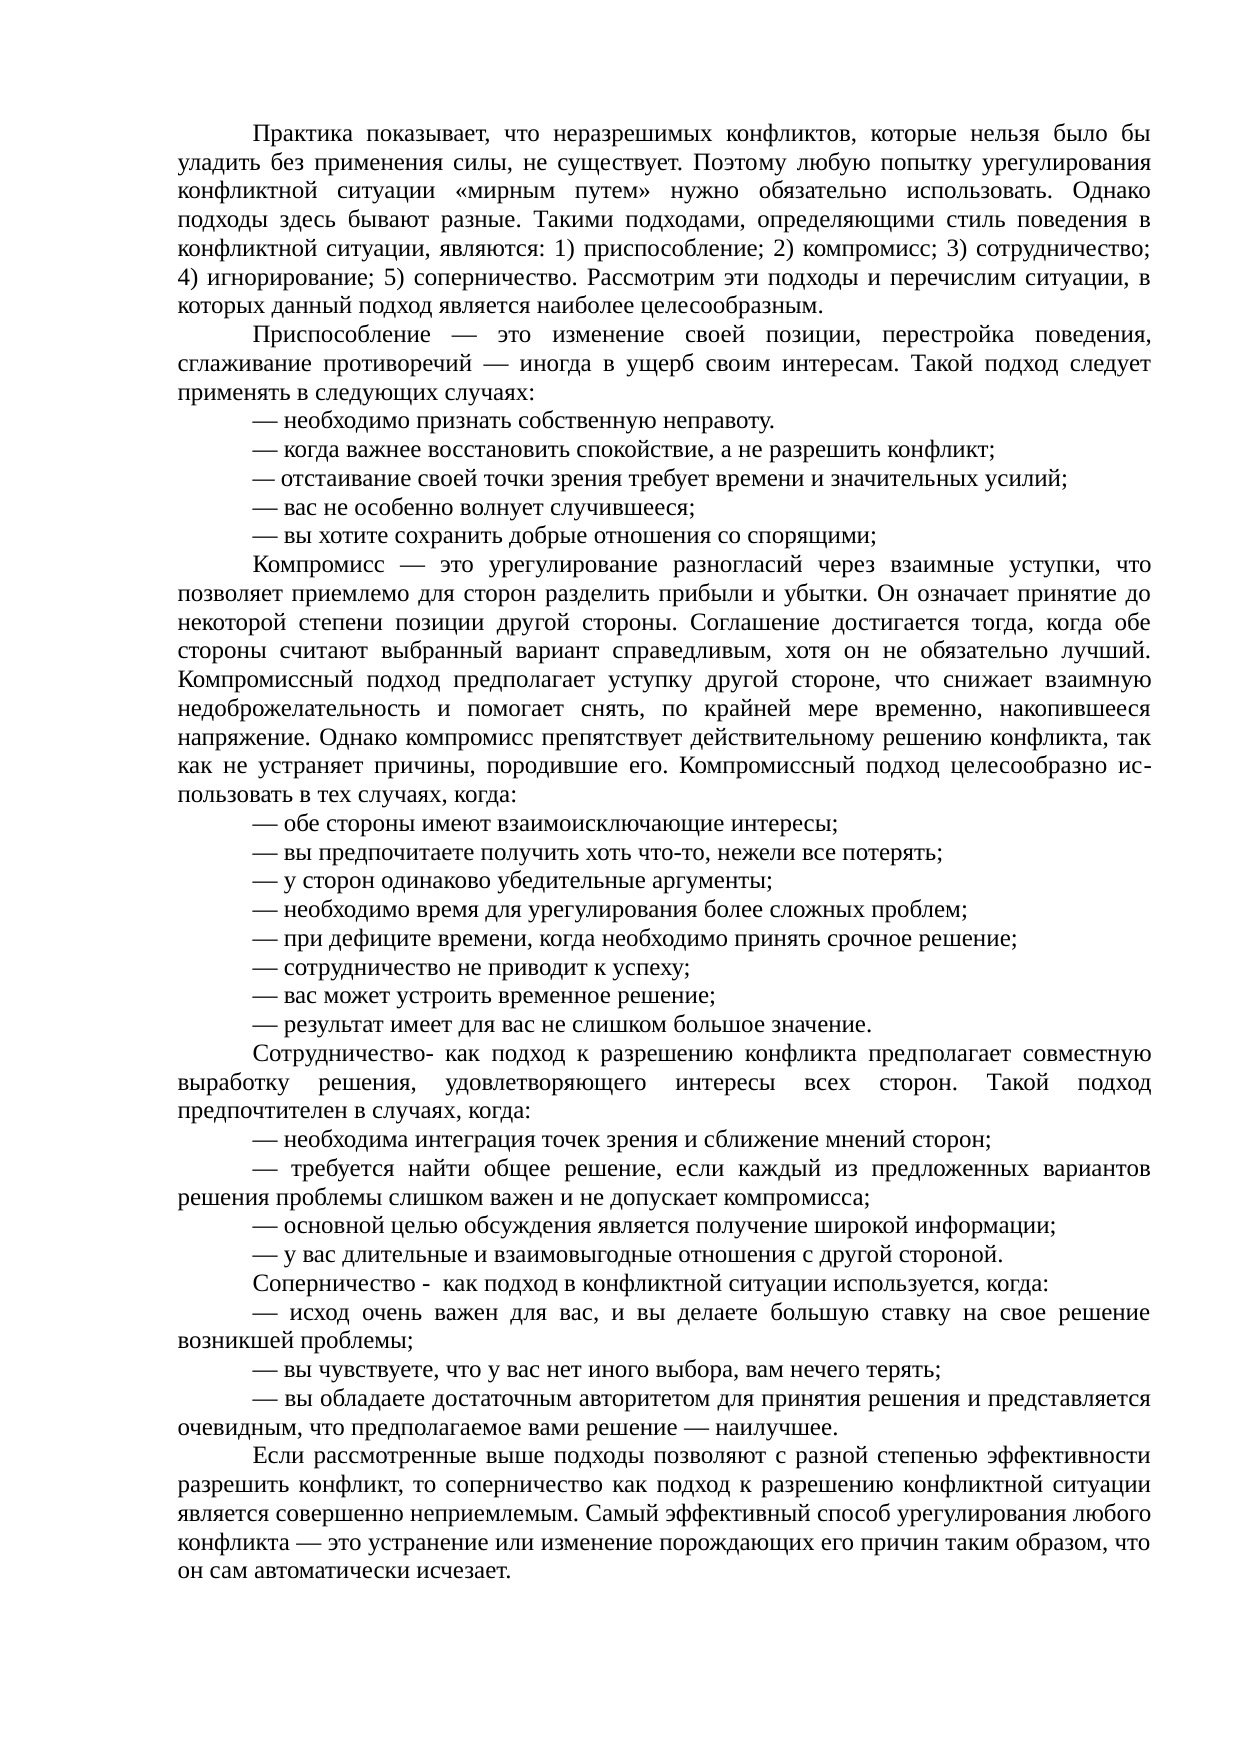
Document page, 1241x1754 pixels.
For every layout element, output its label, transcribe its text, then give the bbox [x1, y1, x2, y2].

text — обе стороны имеют взаимоисключающие интересы; [177, 808, 1152, 837]
text — у сторон одинаково убедительные аргументы; [177, 866, 1152, 894]
text Компромисс — это урегулирование разногласий через взаимные уступки, что позволяет приемлемо для сторон разделить прибыли и убытки. Он означает принятие до некоторой степени позиции другой стороны. Соглашение достигается тогда, когда обе стороны считают выбранный вариант справедливым, хотя он не обязательно лучший. Компромиссный подход предполагает уступку другой стороне, что снижает взаимную недоброжелательность и помогает снять, по крайней мере временно, накопившееся напряжение. Однако компромисс препятствует действительному решению конфликта, так как не устраняет причины, породившие его. Компромиссный подход целесообразно использовать в тех случаях, когда: [177, 549, 1152, 808]
text Практика показывает, что неразрешимых конфликтов, которые нельзя было бы уладить без применения силы, не существует. Поэтому любую попытку урегулирования конфликтной ситуации «мирным путем» нужно обязательно использовать. Однако подходы здесь бывают разные. Такими подходами, определяющими стиль поведения в конфликтной ситуации, являются: 1) приспособление; 2) компромисс; 3) сотрудничество; 4) игнорирование; 5) соперничество. Рассмотрим эти подходы и перечислим ситуации, в которых данный подход является наиболее целесообразным. [177, 118, 1152, 319]
text Сотрудничество- как подход к разрешению конфликта предполагает совместную выработку решения, удовлетворяющего интересы всех сторон. Такой подход предпочтителен в случаях, когда: [177, 1038, 1152, 1124]
text — при дефиците времени, когда необходимо принять срочное решение; [177, 923, 1152, 952]
text — вас может устроить временное решение; [177, 981, 1152, 1009]
text — вы предпочитаете получить хоть что-то, нежели все потерять; [177, 837, 1152, 866]
text Приспособление — это изменение своей позиции, перестройка поведения, сглаживание противоречий — иногда в ущерб своим интересам. Такой подход следует применять в следующих случаях: [177, 319, 1152, 406]
text — вы чувствуете, что у вас нет иного выбора, вам нечего терять; [177, 1354, 1152, 1383]
text — требуется найти общее решение, если каждый из предложенных вариантов решения проблемы слишком важен и не допускает компромисса; [177, 1153, 1152, 1211]
text — вы обладаете достаточным авторитетом для принятия решения и представляется очевидным, что предполагаемое вами решение — наилучшее. [177, 1383, 1152, 1441]
text — когда важнее восстановить спокойствие, а не разрешить конфликт; [177, 434, 1152, 463]
text — у вас длительные и взаимовыгодные отношения с другой стороной. [177, 1239, 1152, 1268]
text — вас не особенно волнует случившееся; [177, 492, 1152, 521]
text — исход очень важен для вас, и вы делаете большую ставку на свое решение возникшей проблемы; [177, 1297, 1152, 1354]
text — результат имеет для вас не слишком большое значение. [177, 1009, 1152, 1038]
text — сотрудничество не приводит к успеху; [177, 952, 1152, 981]
text — необходима интеграция точек зрения и сближение мнений сторон; [177, 1124, 1152, 1153]
text — отстаивание своей точки зрения требует времени и значительных усилий; [177, 463, 1152, 492]
text — необходимо признать собственную неправоту. [177, 406, 1152, 434]
text — вы хотите сохранить добрые отношения со спорящими; [177, 521, 1152, 549]
text Если рассмотренные выше подходы позволяют с разной степенью эффективности разрешить конфликт, то соперничество как подход к разрешению конфликтной ситуации является совершенно неприемлемым. Самый эффективный способ урегулирования любого конфликта — это устранение или изменение порождающих его причин таким образом, что он сам автоматически исчезает. [177, 1441, 1152, 1584]
text — необходимо время для урегулирования более сложных проблем; [177, 894, 1152, 923]
text — основной целью обсуждения является получение широкой информации; [177, 1211, 1152, 1239]
text Соперничество - как подход в конфликтной ситуации используется, когда: [177, 1268, 1152, 1297]
